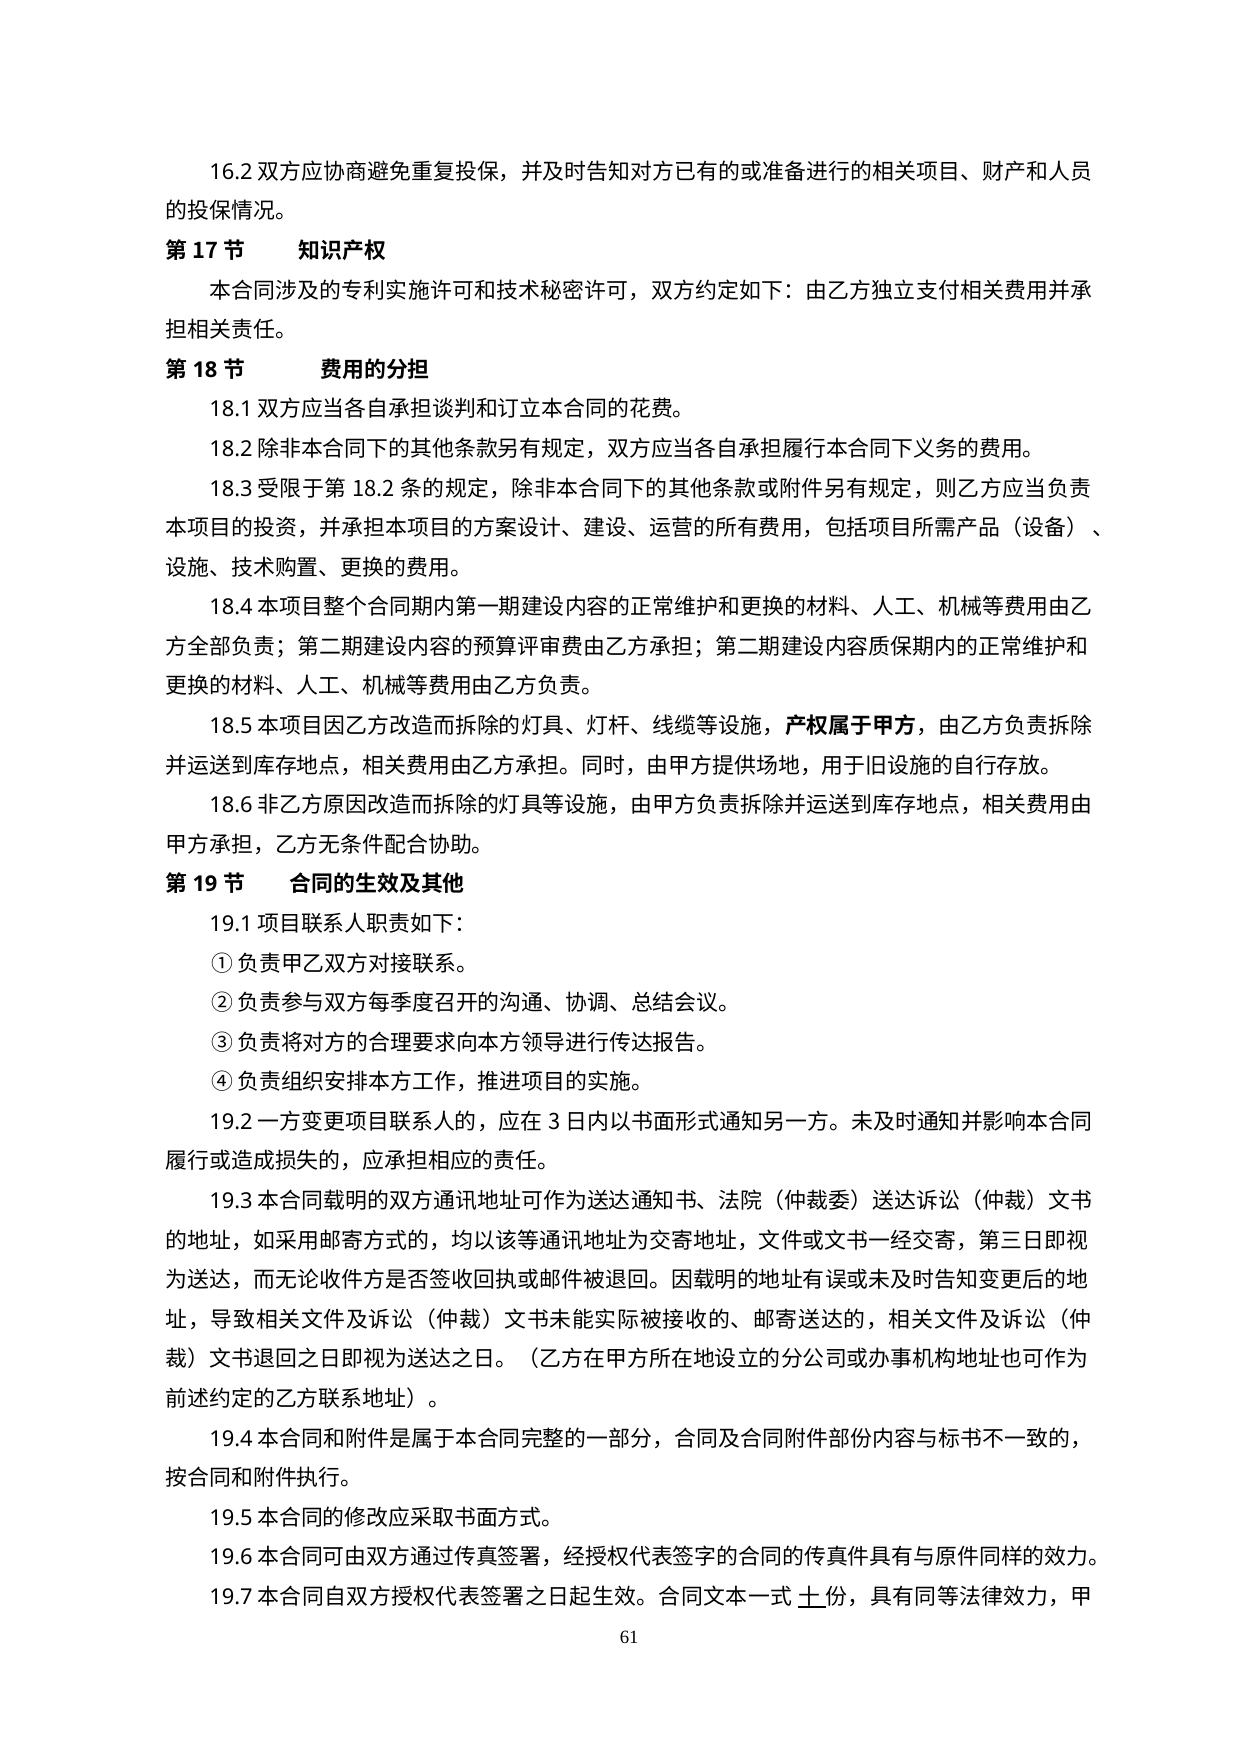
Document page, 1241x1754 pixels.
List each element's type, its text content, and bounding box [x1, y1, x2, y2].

list ④负责组织安排本方工作，推进项目的实施。 [211, 1058, 1092, 1098]
list 18.6非乙方原因改造而拆除的灯具等设施，由甲方负责拆除并运送到库存地点，相关费用由甲方承担，乙方无条件配合协助。 [165, 781, 1092, 860]
list 19.5本合同的修改应采取书面方式。 [209, 1493, 1092, 1533]
list 19.2一方变更项目联系人的，应在 3 日内以书面形式通知另一方。未及时通知并影响本合同履行或造成损失的，应承担相应的责任。 [165, 1098, 1092, 1177]
list 18.5本项目因乙方改造而拆除的灯具、灯杆、线缆等设施，产权属于甲方，由乙方负责拆除并运送到库存地点，相关费用由乙方承担。同时，由甲方提供场地，用于旧设施的自行存放。 [165, 702, 1092, 781]
subtitle 第 19 节 合同的生效及其他 [165, 860, 1092, 900]
list 18.4本项目整个合同期内第一期建设内容的正常维护和更换的材料、人工、机械等费用由乙方全部负责；第二期建设内容的预算评审费由乙方承担；第二期建设内容质保期内的正常维护和更换的材料、人工、机械等费用由乙方负责。 [165, 583, 1092, 702]
list 18.1双方应当各自承担谈判和订立本合同的花费。 [209, 385, 1092, 425]
list 19.1项目联系人职责如下： [209, 900, 1092, 939]
list 18.2除非本合同下的其他条款另有规定，双方应当各自承担履行本合同下义务的费用。 [209, 425, 1092, 464]
list ③负责将对方的合理要求向本方领导进行传达报告。 [211, 1018, 1092, 1058]
list 18.3受限于第 18.2 条的规定，除非本合同下的其他条款或附件另有规定，则乙方应当负责本项目的投资，并承担本项目的方案设计、建设、运营的所有费用，包括项目所需产品（设备）、设施、技术购置、更换的费用。 [165, 464, 1092, 583]
list 19.4本合同和附件是属于本合同完整的一部分，合同及合同附件部份内容与标书不一致的，按合同和附件执行。 [165, 1414, 1092, 1493]
list 19.6本合同可由双方通过传真签署，经授权代表签字的合同的传真件具有与原件同样的效力。 [209, 1533, 1092, 1573]
list 第 17 节 知识产权 [165, 227, 1092, 266]
list ①负责甲乙双方对接联系。 [211, 939, 1092, 979]
list 19.3本合同载明的双方通讯地址可作为送达通知书、法院（仲裁委）送达诉讼（仲裁）文书的地址，如采用邮寄方式的，均以该等通讯地址为交寄地址，文件或文书一经交寄，第三日即视为送达，而无论收件方是否签收回执或邮件被退回。因载明的地址有误或未及时告知变更后的地址，导致相关文件及诉讼（仲裁）文书未能实际被接收的、邮寄送达的，相关文件及诉讼（仲裁）文书退回之日即视为送达之日。（乙方在甲方所在地设立的分公司或办事机构地址也可作为前述约定的乙方联系地址）。 [165, 1177, 1092, 1414]
text 本合同涉及的专利实施许可和技术秘密许可，双方约定如下：由乙方独立支付相关费用并承担相关责任。 [165, 266, 1092, 346]
subtitle 第 18 节 费用的分担 [165, 346, 1092, 385]
list ②负责参与双方每季度召开的沟通、协调、总结会议。 [211, 979, 1092, 1018]
list 16.2双方应协商避免重复投保，并及时告知对方已有的或准备进行的相关项目、财产和人员的投保情况。 [165, 148, 1092, 227]
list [165, 1573, 1092, 1612]
